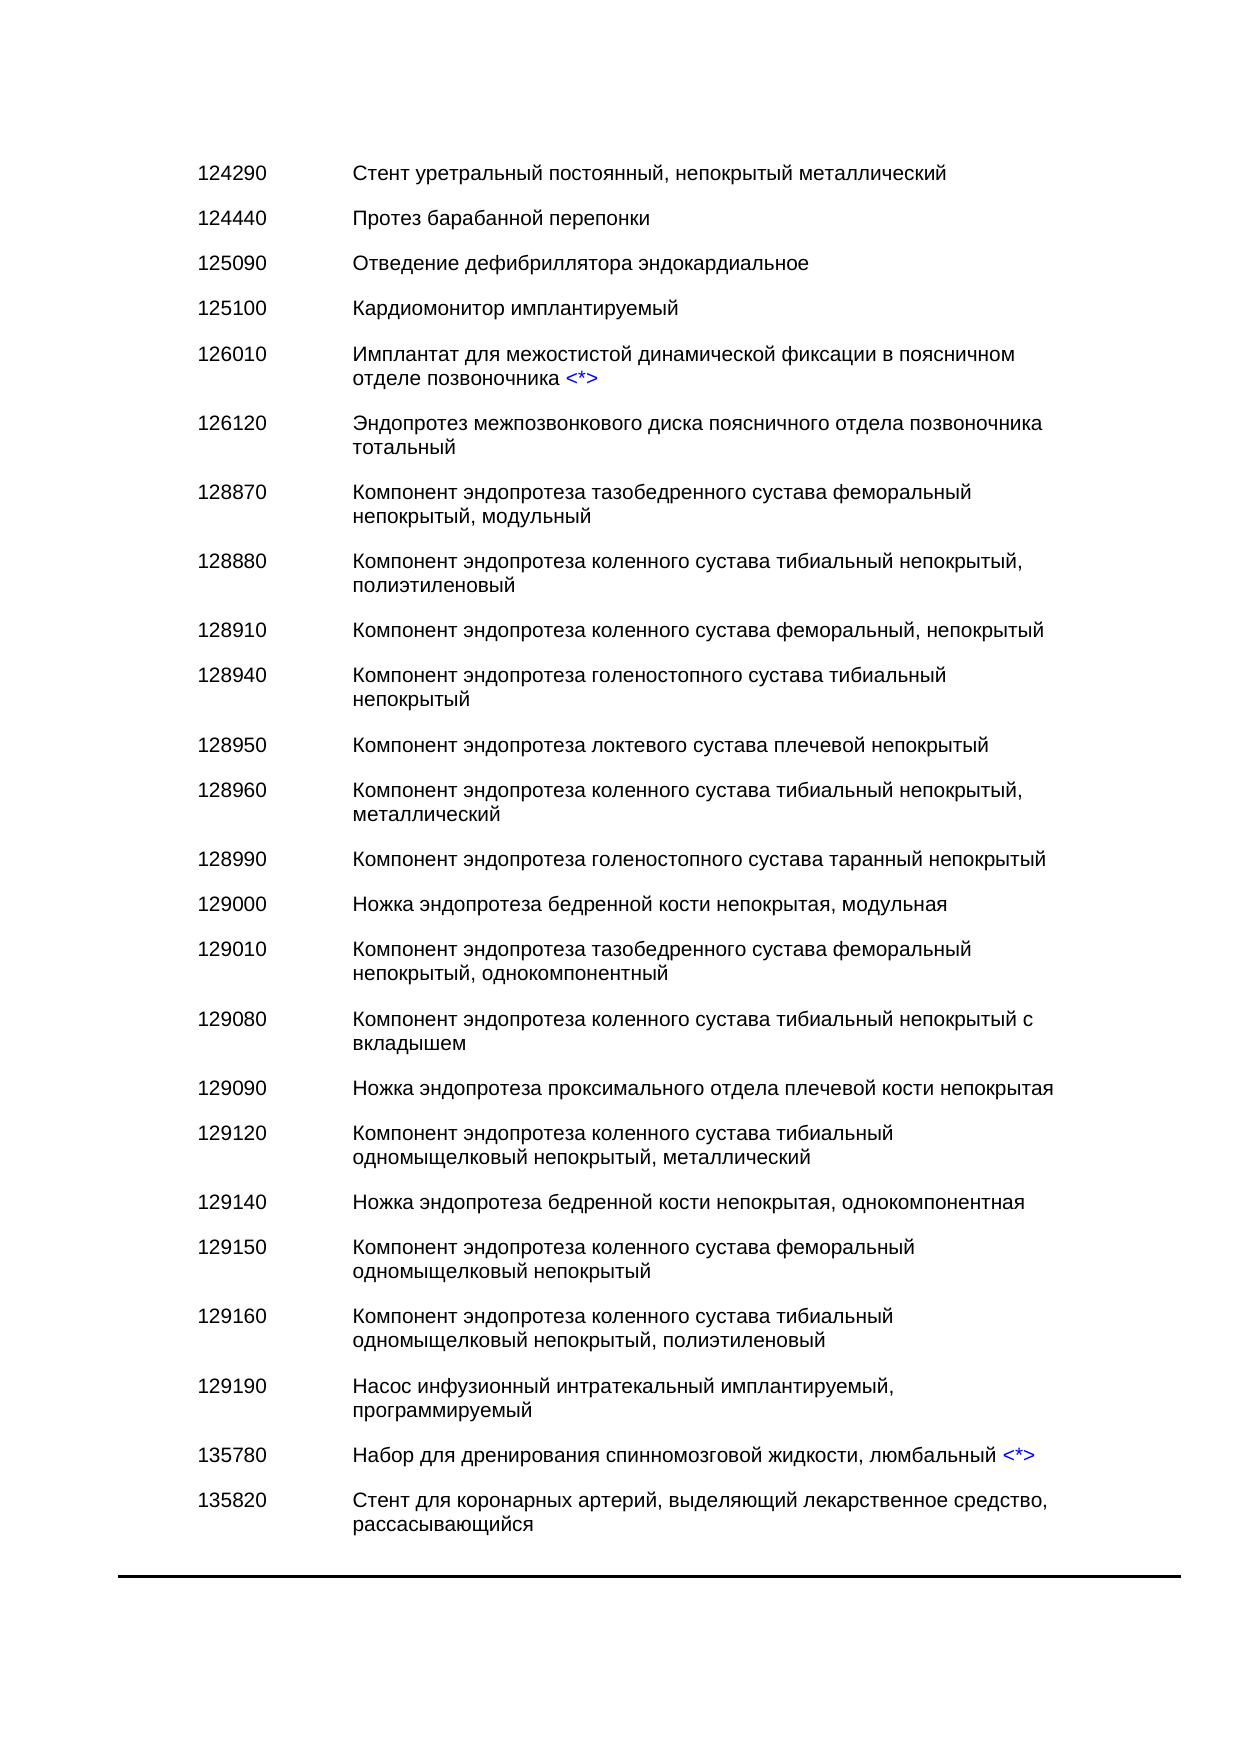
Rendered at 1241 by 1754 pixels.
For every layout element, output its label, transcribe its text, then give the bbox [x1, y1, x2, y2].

table_cell 129160 [118, 1294, 346, 1363]
table_cell Компонент эндопротеза голеностопного сустава тибиальный непокрытый [346, 653, 1061, 722]
table_cell 129000 [118, 881, 346, 927]
table_cell 125090 [118, 240, 346, 286]
table_cell Набор для дренирования спинномозговой жидкости, люмбальный <*> [346, 1432, 1061, 1477]
table_cell Компонент эндопротеза коленного сустава феморальный одномыщелковый непокрытый [346, 1225, 1061, 1294]
table_cell Компонент эндопротеза голеностопного сустава таранный непокрытый [346, 836, 1061, 881]
table_cell Стент для коронарных артерий, выделяющий лекарственное средство, рассасывающийся [346, 1477, 1061, 1546]
table_cell Компонент эндопротеза коленного сустава тибиальный одномыщелковый непокрытый, полиэтиленовый [346, 1294, 1061, 1363]
table_cell Компонент эндопротеза тазобедренного сустава феморальный непокрытый, однокомпонентный [346, 927, 1061, 996]
table_cell Компонент эндопротеза коленного сустава тибиальный одномыщелковый непокрытый, металлический [346, 1110, 1061, 1179]
table_cell 128870 [118, 469, 346, 538]
table_cell 129080 [118, 996, 346, 1065]
table_cell Отведение дефибриллятора эндокардиальное [346, 240, 1061, 286]
table_cell Компонент эндопротеза коленного сустава тибиальный непокрытый с вкладышем [346, 996, 1061, 1065]
table_cell 128990 [118, 836, 346, 881]
table_cell 128910 [118, 608, 346, 653]
table_cell Ножка эндопротеза бедренной кости непокрытая, модульная [346, 881, 1061, 927]
table_cell 128950 [118, 722, 346, 767]
table_cell 128940 [118, 653, 346, 722]
table_cell Кардиомонитор имплантируемый [346, 286, 1061, 331]
table_cell 129190 [118, 1363, 346, 1432]
table_cell 135780 [118, 1432, 346, 1477]
table_cell 126010 [118, 331, 346, 400]
table_cell 135820 [118, 1477, 346, 1546]
table_cell 126120 [118, 400, 346, 469]
table_cell Эндопротез межпозвонкового диска поясничного отдела позвоночника тотальный [346, 400, 1061, 469]
table_cell 124440 [118, 195, 346, 240]
table_cell Компонент эндопротеза коленного сустава тибиальный непокрытый, металлический [346, 767, 1061, 836]
table_cell 128880 [118, 538, 346, 607]
table_cell 124290 [118, 150, 346, 195]
table_cell Протез барабанной перепонки [346, 195, 1061, 240]
table_cell 129120 [118, 1110, 346, 1179]
table_cell Компонент эндопротеза локтевого сустава плечевой непокрытый [346, 722, 1061, 767]
table_cell 128960 [118, 767, 346, 836]
table_cell 129090 [118, 1065, 346, 1110]
table_cell Компонент эндопротеза коленного сустава феморальный, непокрытый [346, 608, 1061, 653]
table_cell 129150 [118, 1225, 346, 1294]
table_cell Компонент эндопротеза тазобедренного сустава феморальный непокрытый, модульный [346, 469, 1061, 538]
table_cell Ножка эндопротеза проксимального отдела плечевой кости непокрытая [346, 1065, 1061, 1110]
table_cell 129140 [118, 1179, 346, 1224]
table_cell 129010 [118, 927, 346, 996]
table_cell Насос инфузионный интратекальный имплантируемый, программируемый [346, 1363, 1061, 1432]
table_cell Стент уретральный постоянный, непокрытый металлический [346, 150, 1061, 195]
table_cell 125100 [118, 286, 346, 331]
table_cell Имплантат для межостистой динамической фиксации в поясничном отделе позвоночника <*> [346, 331, 1061, 400]
table_cell Ножка эндопротеза бедренной кости непокрытая, однокомпонентная [346, 1179, 1061, 1224]
table_cell Компонент эндопротеза коленного сустава тибиальный непокрытый, полиэтиленовый [346, 538, 1061, 607]
